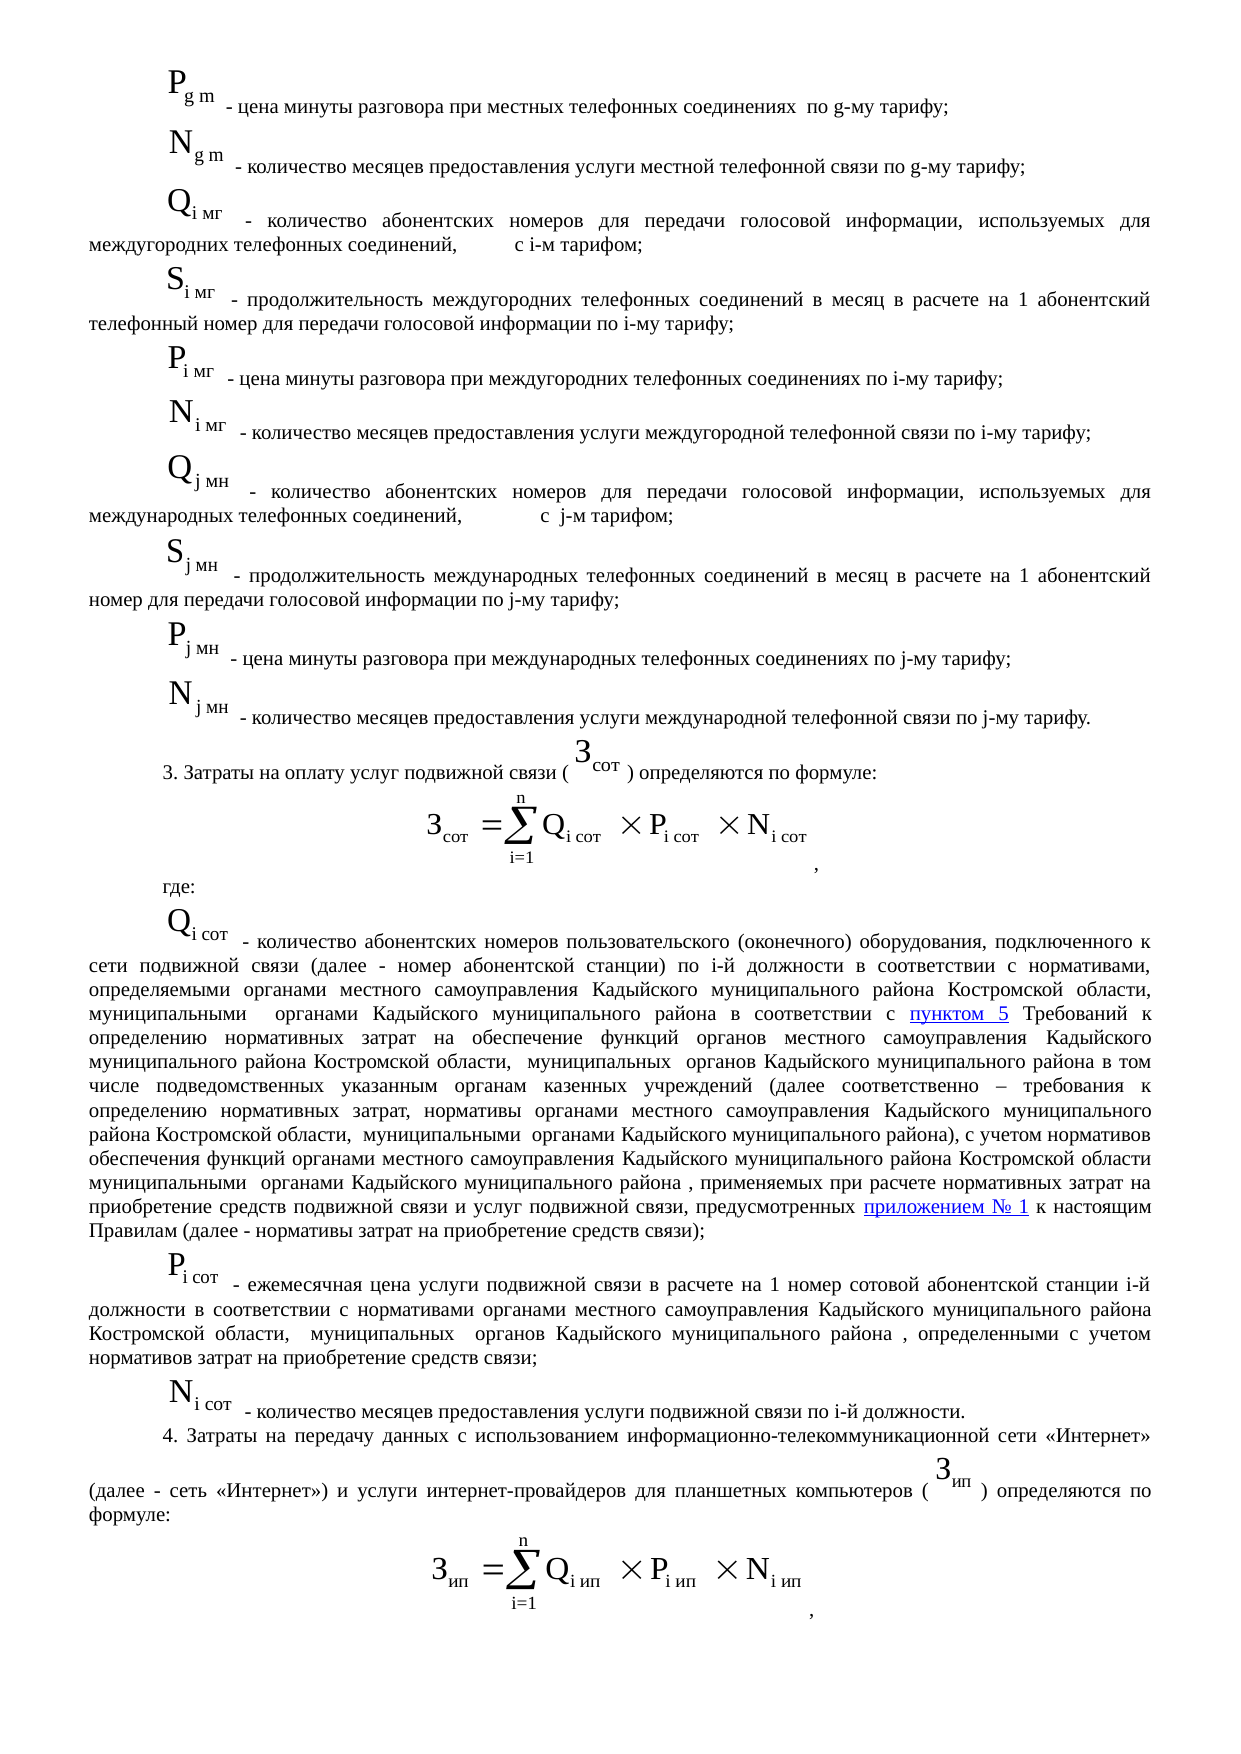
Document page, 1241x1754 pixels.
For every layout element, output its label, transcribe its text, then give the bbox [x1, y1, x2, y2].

text где: [89, 874, 1152, 898]
text - количество месяцев предоставления услуги местной телефонной связи по g-му тарифу; [89, 118, 1152, 178]
text - продолжительность международных телефонных соединений в месяц в расчете на 1 абонентский номер для передачи голосовой информации по j-му тарифу; [89, 527, 1152, 611]
text 4. Затраты на передачу данных с использованием информационно-телекоммуникационной сети «Интернет» (далее - сеть «Интернет») и услуги интернет-провайдеров для планшетных компьютеров () определяются по формуле: [89, 1423, 1152, 1526]
text , [89, 784, 1152, 874]
text - продолжительность междугородних телефонных соединений в месяц в расчете на 1 абонентский телефонный номер для передачи голосовой информации по i-му тарифу; [89, 256, 1152, 335]
text - ежемесячная цена услуги подвижной связи в расчете на 1 номер сотовой абонентской станции i-й должности в соответствии с нормативами органами местного самоуправления Кадыйского муниципального района Костромской области, муниципальных органов Кадыйского муниципального района , определенными с учетом нормативов затрат на приобретение средств связи; [89, 1242, 1152, 1369]
text - количество месяцев предоставления услуги междугородной телефонной связи по i-му тарифу; [89, 389, 1152, 444]
text - количество абонентских номеров пользовательского (оконечного) оборудования, подключенного к сети подвижной связи (далее - номер абонентской станции) по i-й должности в соответствии с нормативами, определяемыми органами местного самоуправления Кадыйского муниципального района Костромской области, муниципальными органами Кадыйского муниципального района в соответствии с пунктом 5 Требований к определению нормативных затрат на обеспечение функций органов местного самоуправления Кадыйского муниципального района Костромской области, муниципальных органов Кадыйского муниципального района в том числе подведомственных указанным органам казенных учреждений (далее соответственно – требования к определению нормативных затрат, нормативы органами местного самоуправления Кадыйского муниципального района Костромской области, муниципальными органами Кадыйского муниципального района), с учетом нормативов обеспечения функций органами местного самоуправления Кадыйского муниципального района Костромской области муниципальными органами Кадыйского муниципального района , применяемых при расчете нормативных затрат на приобретение средств подвижной связи и услуг подвижной связи, предусмотренных приложением № 1 к настоящим Правилам (далее - нормативы затрат на приобретение средств связи); [89, 898, 1152, 1242]
text - количество абонентских номеров для передачи голосовой информации, используемых для международных телефонных соединений, с j-м тарифом; [89, 444, 1152, 527]
text - цена минуты разговора при местных телефонных соединениях по g-му тарифу; [89, 59, 1152, 118]
text - количество абонентских номеров для передачи голосовой информации, используемых для междугородних телефонных соединений, с i-м тарифом; [89, 178, 1152, 256]
text - количество месяцев предоставления услуги международной телефонной связи по j-му тарифу. [89, 670, 1152, 729]
text - цена минуты разговора при междугородних телефонных соединениях по i-му тарифу; [89, 335, 1152, 389]
text 3. Затраты на оплату услуг подвижной связи () определяются по формуле: [89, 729, 1152, 784]
text , [89, 1526, 1152, 1621]
text - количество месяцев предоставления услуги подвижной связи по i-й должности. [89, 1369, 1152, 1423]
text - цена минуты разговора при международных телефонных соединениях по j-му тарифу; [89, 611, 1152, 670]
